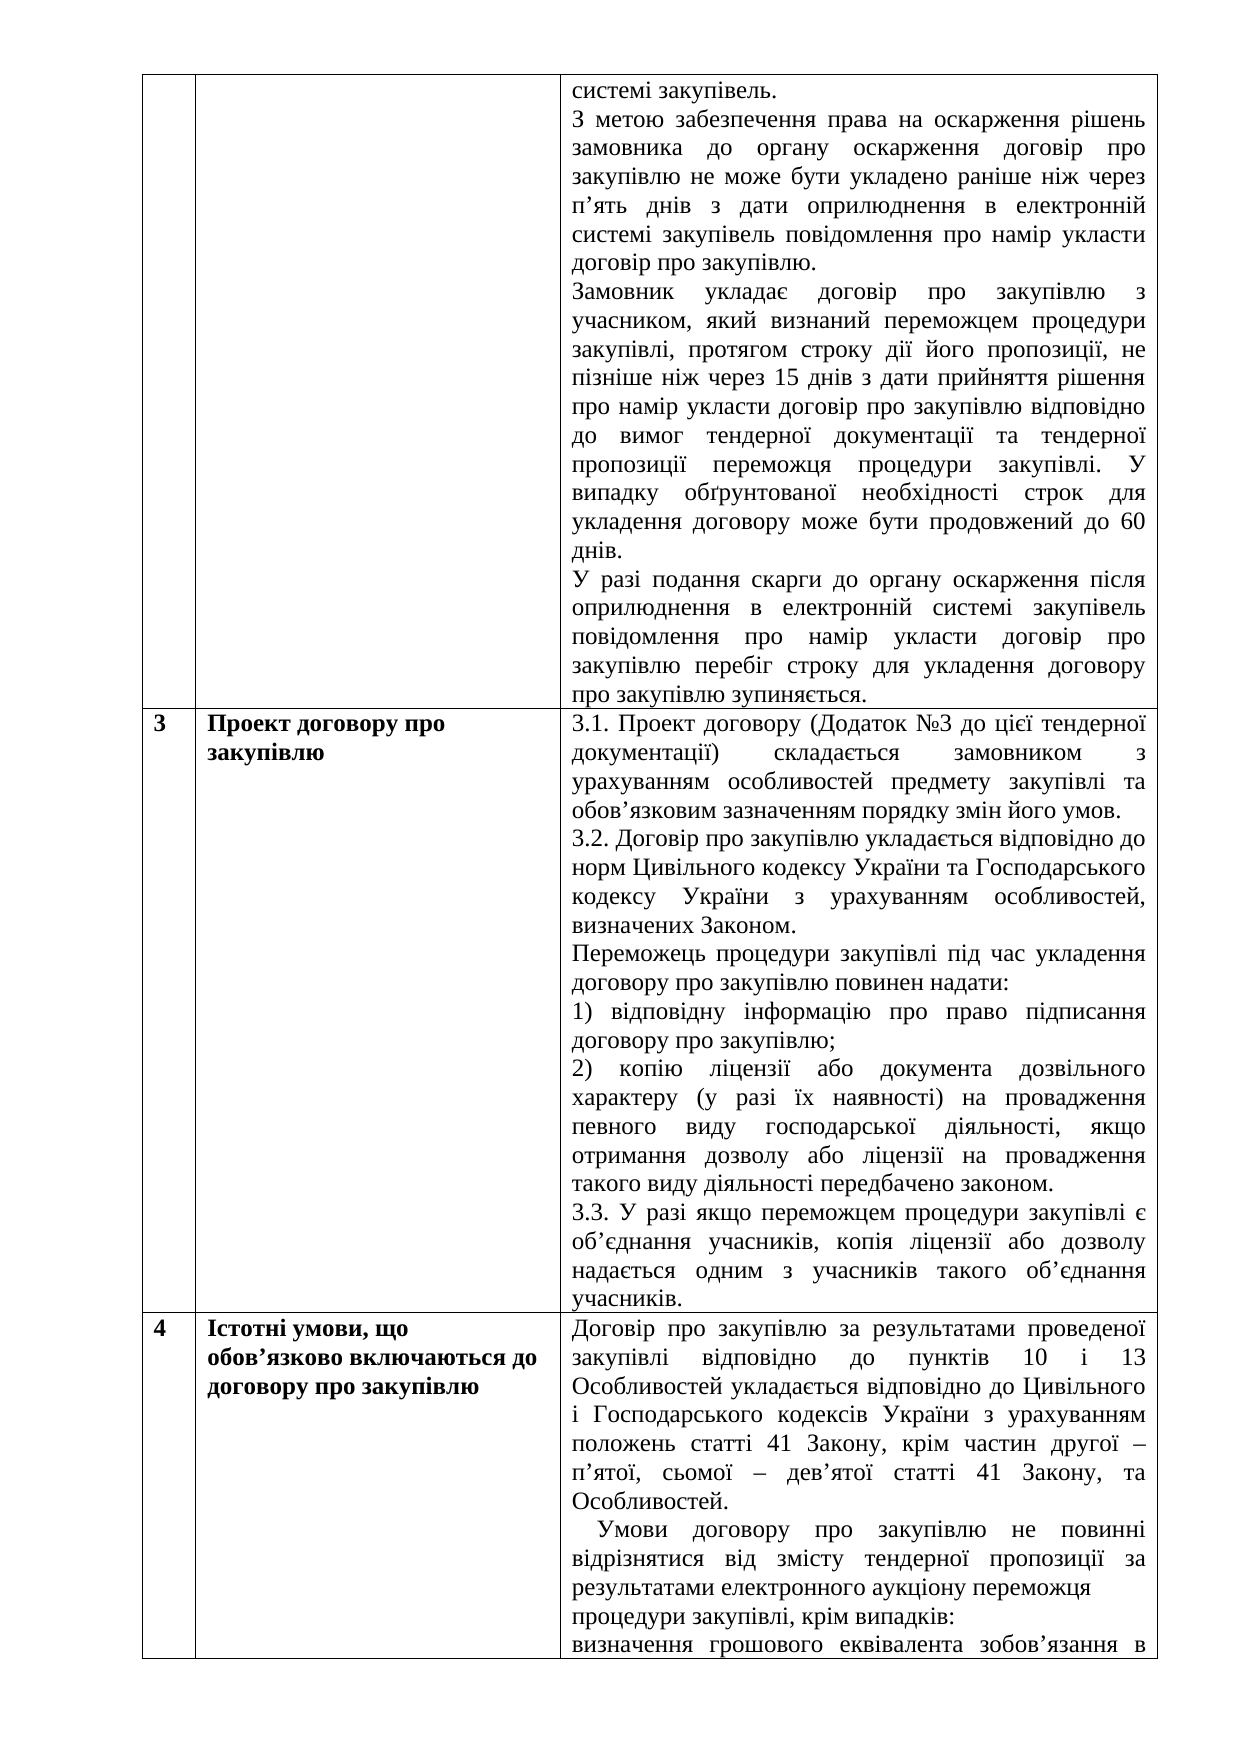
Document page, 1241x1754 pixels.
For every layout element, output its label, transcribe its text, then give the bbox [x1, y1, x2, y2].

table_cell 4 [143, 1313, 195, 1658]
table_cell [561, 1313, 1157, 1658]
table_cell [561, 75, 1157, 707]
table_cell 3 [143, 709, 195, 1312]
table_cell 3.1. Проект договору (Додаток №3 до цієї тендерної документації) складається замовником з урахуванням особливостей предмету закупівлі та обов’язковим зазначенням порядку змін його умов. 3.2. Договір про закупівлю укладається відповідно до норм Цивільного кодексу України та Господарського кодексу України з урахуванням особливостей, визначених Законом. Переможець процедури закупівлі під час укладення договору про закупівлю повинен надати: 1) відповідну інформацію про право підписання договору про закупівлю; 2) копію ліцензії або документа дозвільного характеру (у разі їх наявності) на провадження певного виду господарської діяльності, якщо отримання дозволу або ліцензії на провадження такого виду діяльності передбачено законом. 3.3. У разі якщо переможцем процедури закупівлі є об’єднання учасників, копія ліцензії або дозволу надається одним з учасників такого об’єднання учасників. [561, 709, 1157, 1312]
table_cell Проект договору про закупівлю [196, 709, 560, 1312]
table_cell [196, 75, 560, 707]
table_cell 2 [143, 75, 195, 707]
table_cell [196, 1313, 560, 1658]
